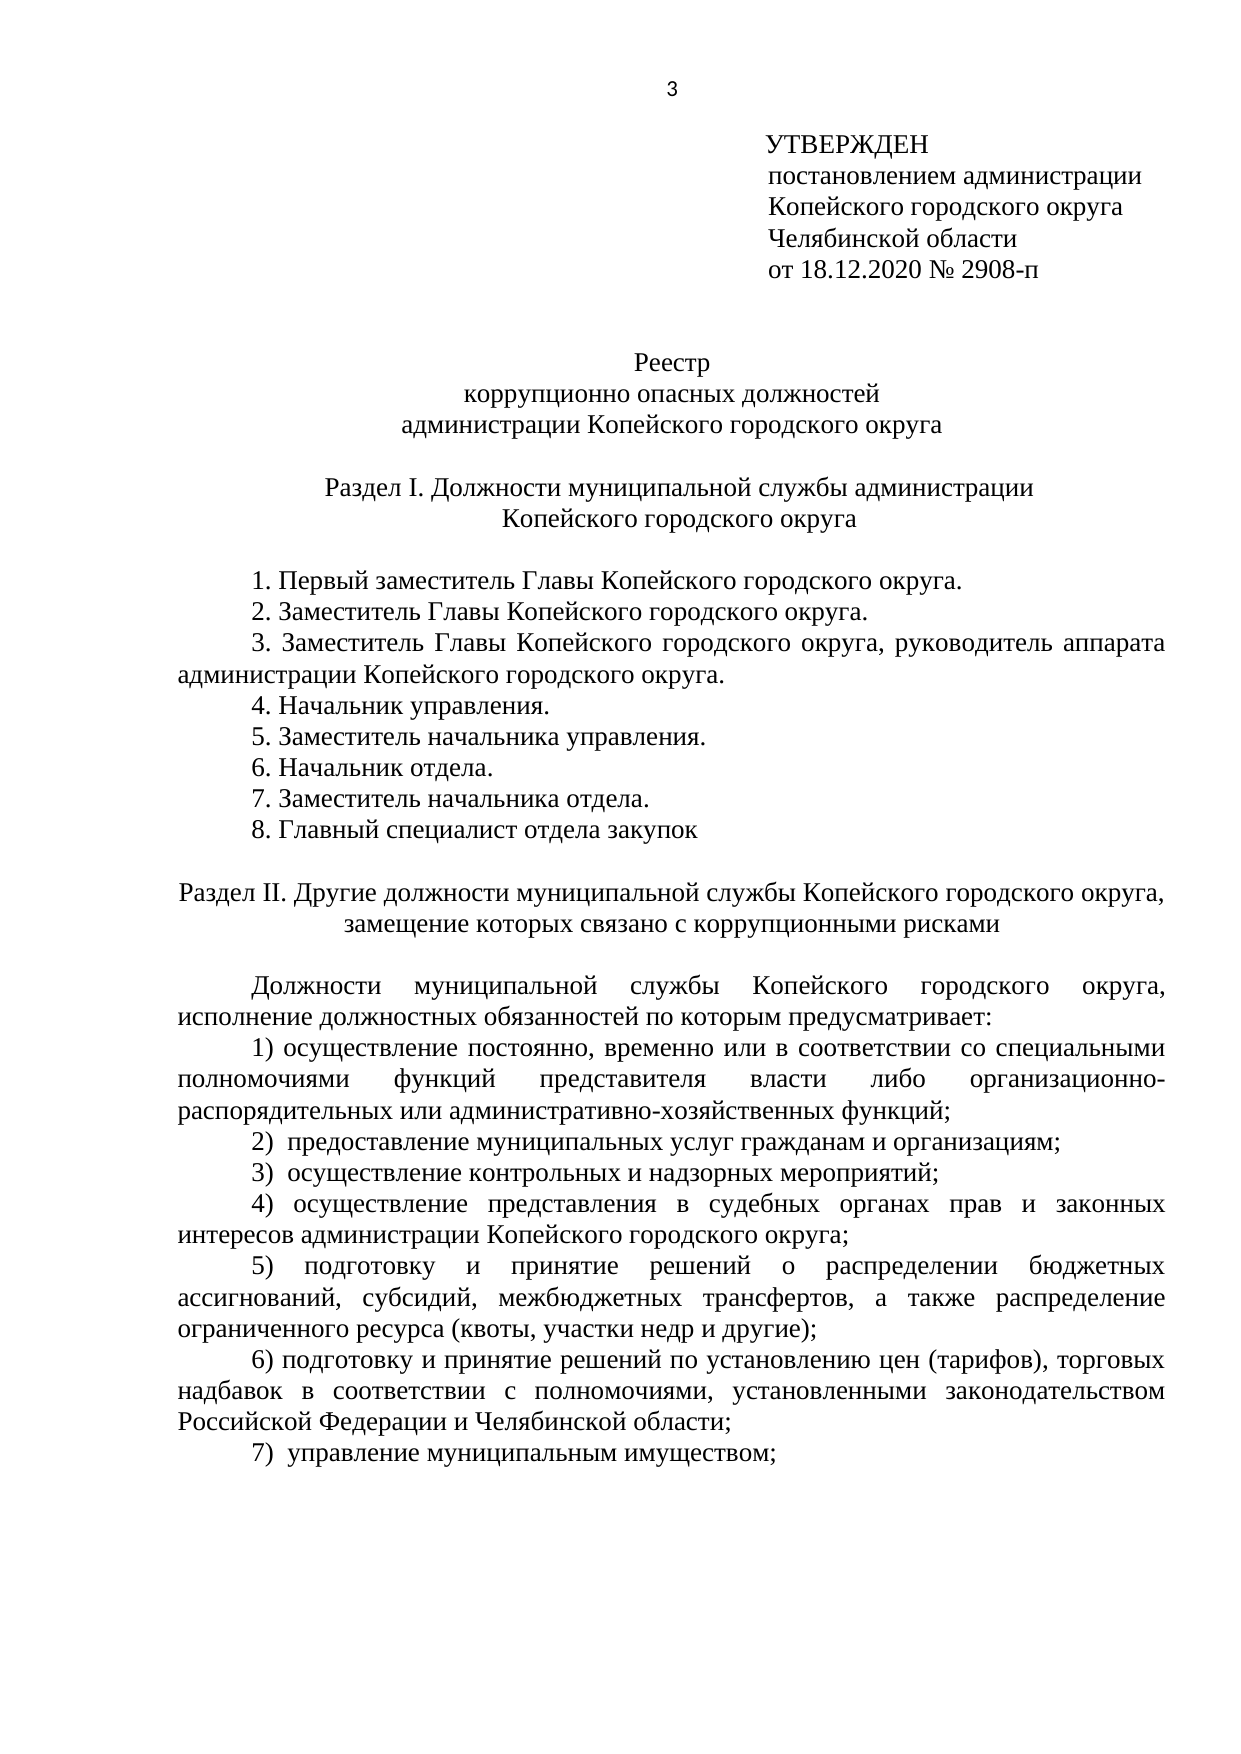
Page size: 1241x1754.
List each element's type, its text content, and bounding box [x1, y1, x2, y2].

text 5) подготовку и принятие решений о распределении бюджетных ассигнований, субсидий, межбюджетных трансфертов, а также распределение ограниченного ресурса (квоты, участки недр и другие); [177, 1249, 1167, 1343]
text 2. Заместитель Главы Копейского городского округа. [177, 595, 1167, 627]
text 3. Заместитель Главы Копейского городского округа, руководитель аппарата администрации Копейского городского округа. [177, 627, 1167, 689]
text 8. Главный специалист отдела закупок [177, 813, 1167, 844]
text постановлением администрации [458, 159, 1167, 191]
text Копейского городского округа [458, 191, 1167, 222]
text Раздел II. Другие должности муниципальной службы Копейского городского округа, замещение которых связано с коррупционными рисками [177, 876, 1167, 938]
text администрации Копейского городского округа [177, 408, 1167, 440]
text 1. Первый заместитель Главы Копейского городского округа. [177, 564, 1167, 595]
text 6. Начальник отдела. [177, 751, 1167, 782]
text 4) осуществление представления в судебных органах прав и законных интересов администрации Копейского городского округа; [177, 1187, 1167, 1249]
text 5. Заместитель начальника управления. [177, 720, 1167, 751]
text Раздел I. Должности муниципальной службы администрации Копейского городского округа [177, 471, 1181, 533]
text УТВЕРЖДЕН [177, 128, 1167, 159]
text 7) управление муниципальным имуществом; [177, 1436, 1167, 1467]
text 2) предоставление муниципальных услуг гражданам и организациям; [177, 1125, 1167, 1156]
text Должности муниципальной службы Копейского городского округа, исполнение должностных обязанностей по которым предусматривает: [177, 969, 1167, 1031]
text 3) осуществление контрольных и надзорных мероприятий; [177, 1156, 1167, 1187]
text Реестр [177, 346, 1167, 377]
text от 18.12.2020 № 2908-п [458, 253, 1167, 284]
text 7. Заместитель начальника отдела. [177, 782, 1167, 813]
text 6) подготовку и принятие решений по установлению цен (тарифов), торговых надбавок в соответствии с полномочиями, установленными законодательством Российской Федерации и Челябинской области; [177, 1343, 1167, 1436]
text Челябинской области [458, 222, 1167, 253]
text 4. Начальник управления. [177, 689, 1167, 720]
text коррупционно опасных должностей [177, 377, 1167, 408]
text 1) осуществление постоянно, временно или в соответствии со специальными полномочиями функций представителя власти либо организационно-распорядительных или административно-хозяйственных функций; [177, 1031, 1167, 1125]
